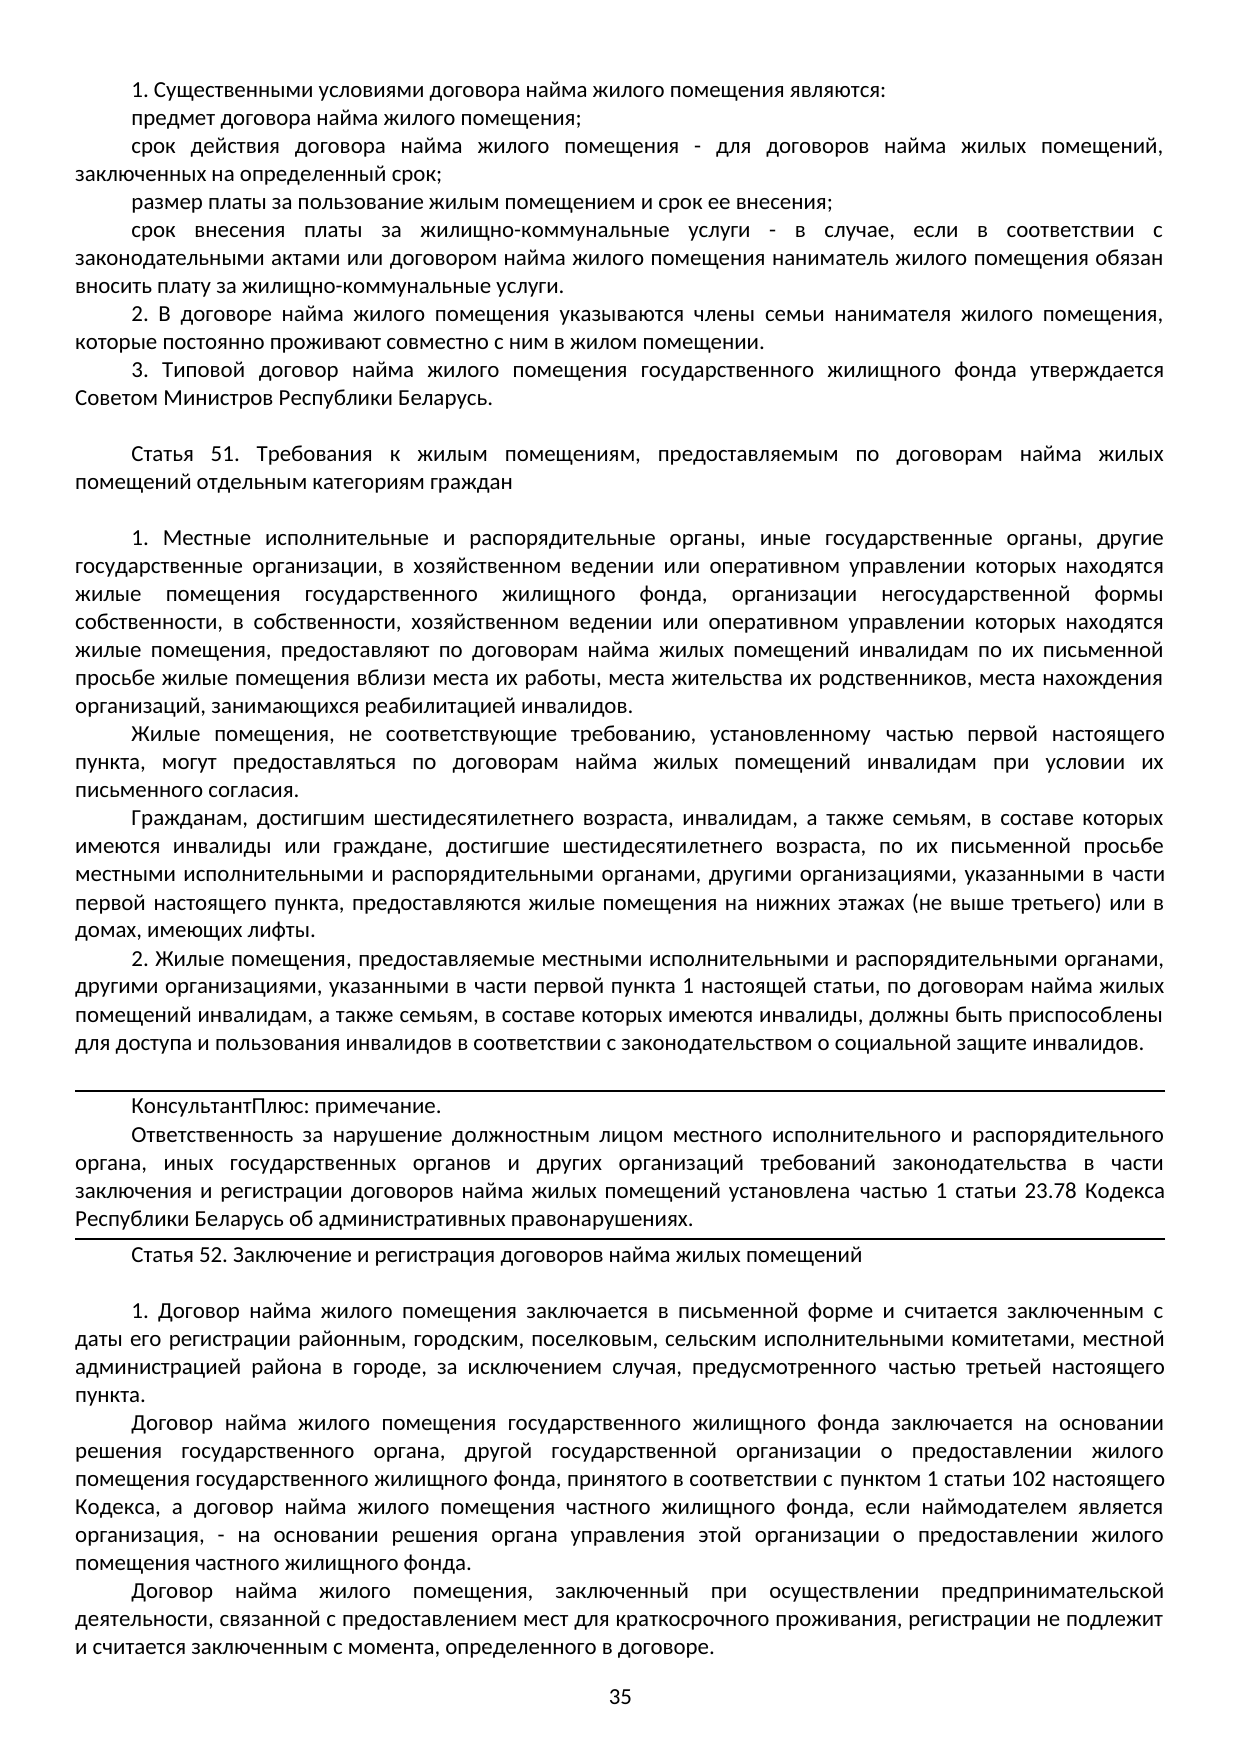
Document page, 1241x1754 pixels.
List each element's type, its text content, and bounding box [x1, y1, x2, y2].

text Жилые помещения, не соответствующие требованию, установленному частью первой настоящего пункта, могут предоставляться по договорам найма жилых помещений инвалидам при условии их письменного согласия. [75, 719, 1165, 803]
text 1. Договор найма жилого помещения заключается в письменной форме и считается заключенным с даты его регистрации районным, городским, поселковым, сельским исполнительными комитетами, местной администрацией района в городе, за исключением случая, предусмотренного частью третьей настоящего пункта. [75, 1296, 1165, 1408]
text 2. Жилые помещения, предоставляемые местными исполнительными и распорядительными органами, другими организациями, указанными в части первой пункта 1 настоящей статьи, по договорам найма жилых помещений инвалидам, а также семьям, в составе которых имеются инвалиды, должны быть приспособлены для доступа и пользования инвалидов в соответствии с законодательством о социальной защите инвалидов. [75, 944, 1165, 1056]
text Статья 51. Требования к жилым помещениям, предоставляемым по договорам найма жилых помещений отдельным категориям граждан [75, 439, 1165, 495]
text Гражданам, достигшим шестидесятилетнего возраста, инвалидам, а также семьям, в составе которых имеются инвалиды или граждане, достигшие шестидесятилетнего возраста, по их письменной просьбе местными исполнительными и распорядительными органами, другими организациями, указанными в части первой настоящего пункта, предоставляются жилые помещения на нижних этажах (не выше третьего) или в домах, имеющих лифты. [75, 803, 1165, 944]
text Статья 52. Заключение и регистрация договоров найма жилых помещений [75, 1240, 1165, 1268]
text Ответственность за нарушение должностным лицом местного исполнительного и распорядительного органа, иных государственных органов и других организаций требований законодательства в части заключения и регистрации договоров найма жилых помещений установлена частью 1 статьи 23.78 Кодекса Республики Беларусь об административных правонарушениях. [75, 1120, 1165, 1232]
text срок внесения платы за жилищно-коммунальные услуги - в случае, если в соответствии с законодательными актами или договором найма жилого помещения наниматель жилого помещения обязан вносить плату за жилищно-коммунальные услуги. [75, 215, 1165, 299]
text 2. В договоре найма жилого помещения указываются члены семьи нанимателя жилого помещения, которые постоянно проживают совместно с ним в жилом помещении. [75, 299, 1165, 355]
text 1. Существенными условиями договора найма жилого помещения являются: [75, 75, 1165, 103]
text 1. Местные исполнительные и распорядительные органы, иные государственные органы, другие государственные организации, в хозяйственном ведении или оперативном управлении которых находятся жилые помещения государственного жилищного фонда, организации негосударственной формы собственности, в собственности, хозяйственном ведении или оперативном управлении которых находятся жилые помещения, предоставляют по договорам найма жилых помещений инвалидам по их письменной просьбе жилые помещения вблизи места их работы, места жительства их родственников, места нахождения организаций, занимающихся реабилитацией инвалидов. [75, 523, 1165, 719]
text предмет договора найма жилого помещения; [75, 103, 1165, 131]
text срок действия договора найма жилого помещения - для договоров найма жилых помещений, заключенных на определенный срок; [75, 131, 1165, 187]
text Договор найма жилого помещения государственного жилищного фонда заключается на основании решения государственного органа, другой государственной организации о предоставлении жилого помещения государственного жилищного фонда, принятого в соответствии с пунктом 1 статьи 102 настоящего Кодекса, а договор найма жилого помещения частного жилищного фонда, если наймодателем является организация, - на основании решения органа управления этой организации о предоставлении жилого помещения частного жилищного фонда. [75, 1408, 1165, 1576]
text КонсультантПлюс: примечание. [75, 1092, 1165, 1120]
text размер платы за пользование жилым помещением и срок ее внесения; [75, 187, 1165, 215]
text Договор найма жилого помещения, заключенный при осуществлении предпринимательской деятельности, связанной с предоставлением мест для краткосрочного проживания, регистрации не подлежит и считается заключенным с момента, определенного в договоре. [75, 1576, 1165, 1660]
text 3. Типовой договор найма жилого помещения государственного жилищного фонда утверждается Советом Министров Республики Беларусь. [75, 355, 1165, 411]
